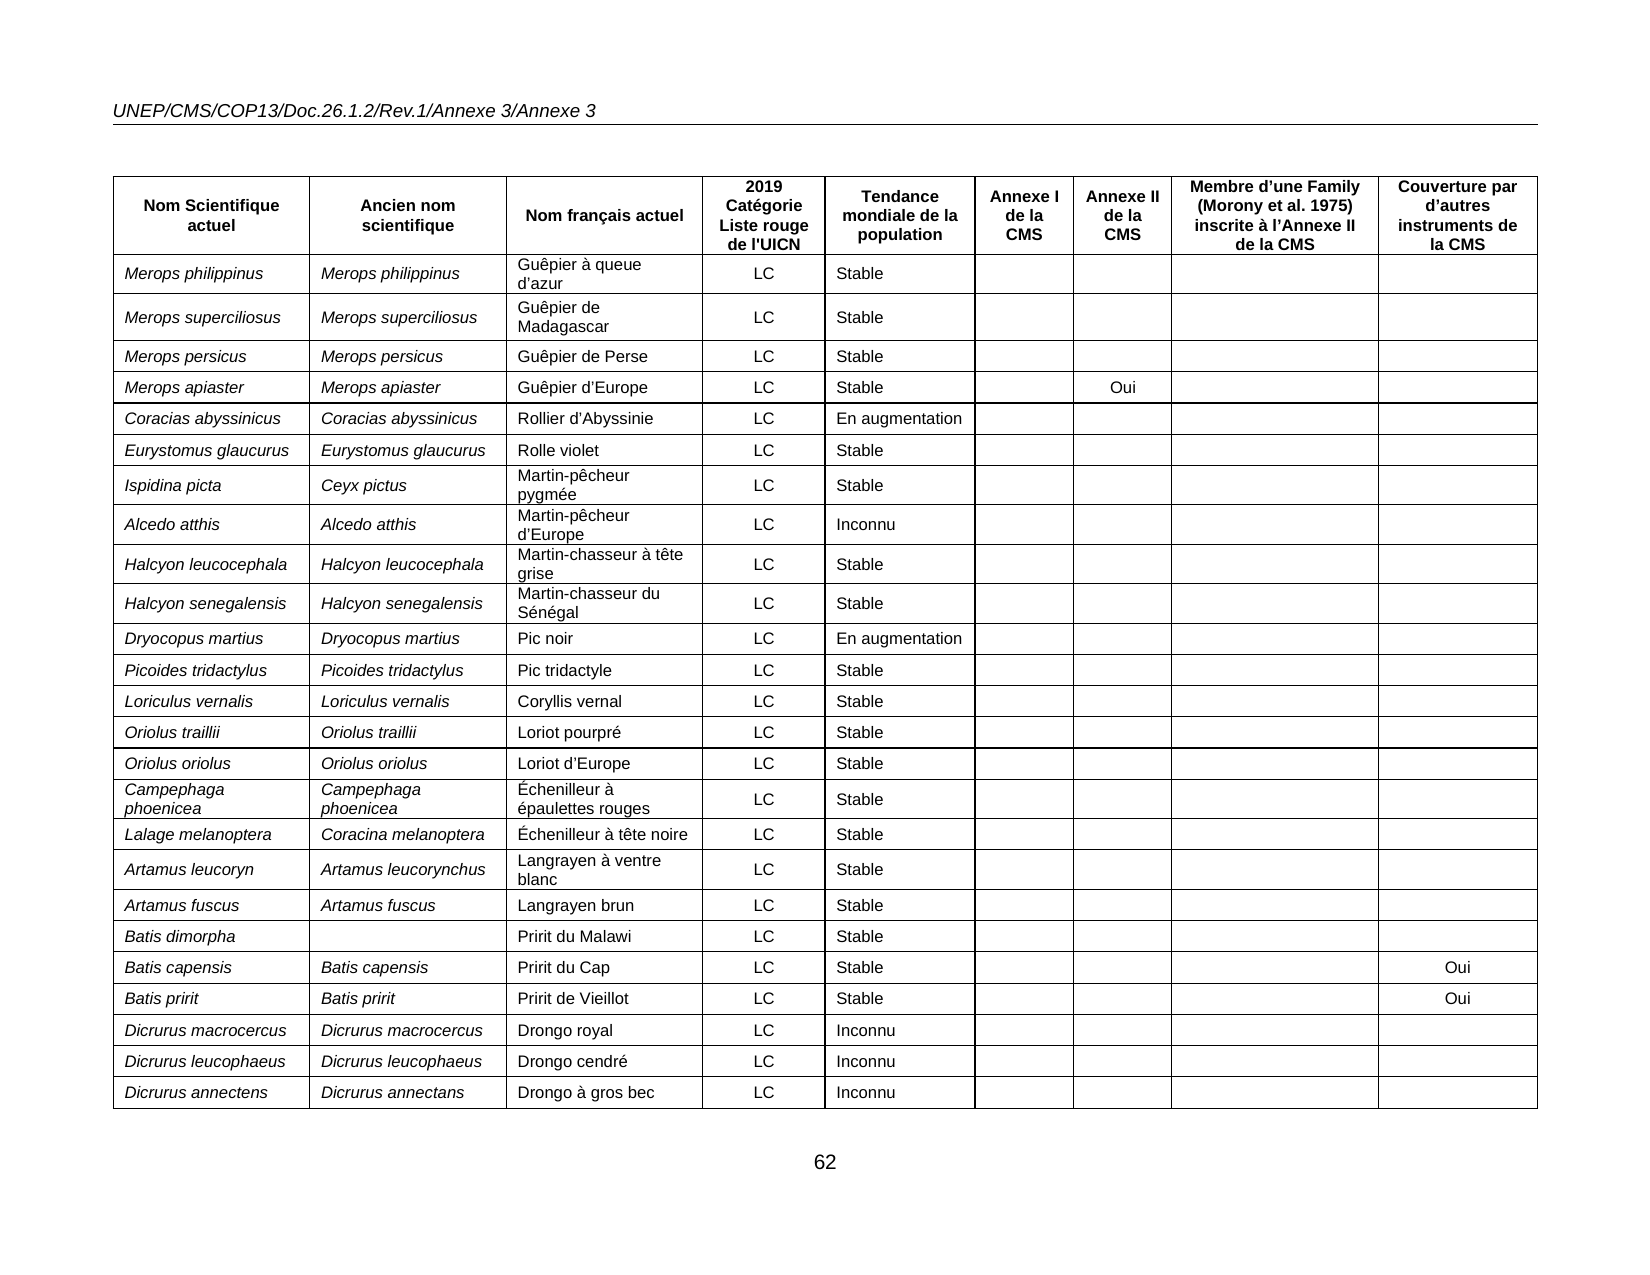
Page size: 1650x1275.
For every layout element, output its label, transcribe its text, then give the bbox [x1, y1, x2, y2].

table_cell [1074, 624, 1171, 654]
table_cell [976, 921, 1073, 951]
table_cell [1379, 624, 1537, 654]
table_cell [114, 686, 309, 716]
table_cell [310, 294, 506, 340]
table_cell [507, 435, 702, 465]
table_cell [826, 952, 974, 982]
table_header Tendance mondiale de la population [826, 177, 974, 254]
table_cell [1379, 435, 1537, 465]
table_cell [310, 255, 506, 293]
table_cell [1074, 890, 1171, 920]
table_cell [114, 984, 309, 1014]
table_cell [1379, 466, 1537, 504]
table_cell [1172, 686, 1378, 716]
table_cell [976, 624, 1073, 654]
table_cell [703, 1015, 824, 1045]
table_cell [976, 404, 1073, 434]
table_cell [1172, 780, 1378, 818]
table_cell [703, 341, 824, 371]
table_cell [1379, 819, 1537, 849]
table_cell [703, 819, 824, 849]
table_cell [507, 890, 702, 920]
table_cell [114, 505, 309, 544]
table_header Membre d’une Family (Morony et al. 1975) inscrite à l’Annexe II de la CMS [1172, 177, 1378, 254]
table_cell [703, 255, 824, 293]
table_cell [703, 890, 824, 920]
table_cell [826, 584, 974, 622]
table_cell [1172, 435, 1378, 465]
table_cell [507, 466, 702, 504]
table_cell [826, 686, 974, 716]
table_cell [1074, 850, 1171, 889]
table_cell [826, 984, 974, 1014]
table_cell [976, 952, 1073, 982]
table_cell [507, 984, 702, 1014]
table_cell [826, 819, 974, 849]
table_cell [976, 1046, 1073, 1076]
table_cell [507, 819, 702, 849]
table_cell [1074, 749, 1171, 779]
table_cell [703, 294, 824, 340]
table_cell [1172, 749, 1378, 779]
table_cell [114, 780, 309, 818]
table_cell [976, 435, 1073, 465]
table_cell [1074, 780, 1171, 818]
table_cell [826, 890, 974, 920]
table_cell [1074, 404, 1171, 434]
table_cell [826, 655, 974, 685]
table_header Annexe II de la CMS [1074, 177, 1171, 254]
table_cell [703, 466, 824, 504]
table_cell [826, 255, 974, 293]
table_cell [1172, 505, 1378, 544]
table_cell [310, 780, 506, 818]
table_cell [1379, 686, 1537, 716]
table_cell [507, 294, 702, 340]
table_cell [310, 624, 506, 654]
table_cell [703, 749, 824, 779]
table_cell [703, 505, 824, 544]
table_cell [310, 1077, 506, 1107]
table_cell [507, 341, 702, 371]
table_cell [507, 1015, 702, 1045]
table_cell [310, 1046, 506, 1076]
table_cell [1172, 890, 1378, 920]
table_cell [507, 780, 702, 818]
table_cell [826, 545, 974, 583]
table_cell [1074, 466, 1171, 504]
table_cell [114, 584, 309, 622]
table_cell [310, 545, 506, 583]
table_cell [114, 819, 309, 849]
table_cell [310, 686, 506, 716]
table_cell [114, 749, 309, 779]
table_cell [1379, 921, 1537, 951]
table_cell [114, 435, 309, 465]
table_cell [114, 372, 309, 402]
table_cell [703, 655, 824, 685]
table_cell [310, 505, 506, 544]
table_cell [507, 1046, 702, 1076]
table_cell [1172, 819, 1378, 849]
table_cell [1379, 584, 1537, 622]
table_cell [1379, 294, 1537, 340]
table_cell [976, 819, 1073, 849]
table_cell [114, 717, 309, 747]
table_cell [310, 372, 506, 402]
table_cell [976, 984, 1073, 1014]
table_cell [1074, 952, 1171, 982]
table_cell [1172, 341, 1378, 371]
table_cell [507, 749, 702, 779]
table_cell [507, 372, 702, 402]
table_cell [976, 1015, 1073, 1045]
table_header Annexe I de la CMS [976, 177, 1073, 254]
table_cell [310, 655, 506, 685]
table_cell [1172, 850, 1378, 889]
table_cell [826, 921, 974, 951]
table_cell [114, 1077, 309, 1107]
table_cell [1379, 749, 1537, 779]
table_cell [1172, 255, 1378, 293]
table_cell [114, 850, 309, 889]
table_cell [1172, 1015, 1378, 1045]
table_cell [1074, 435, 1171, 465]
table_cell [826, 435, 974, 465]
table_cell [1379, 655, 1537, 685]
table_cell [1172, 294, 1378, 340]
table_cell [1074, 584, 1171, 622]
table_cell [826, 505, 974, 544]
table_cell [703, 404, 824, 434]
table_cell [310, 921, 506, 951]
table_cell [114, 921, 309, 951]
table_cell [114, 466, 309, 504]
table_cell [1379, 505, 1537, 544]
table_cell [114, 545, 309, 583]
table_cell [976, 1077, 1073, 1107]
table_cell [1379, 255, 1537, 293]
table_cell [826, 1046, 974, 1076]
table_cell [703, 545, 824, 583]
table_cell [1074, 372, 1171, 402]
table_header Nom Scientifique actuel [114, 177, 309, 254]
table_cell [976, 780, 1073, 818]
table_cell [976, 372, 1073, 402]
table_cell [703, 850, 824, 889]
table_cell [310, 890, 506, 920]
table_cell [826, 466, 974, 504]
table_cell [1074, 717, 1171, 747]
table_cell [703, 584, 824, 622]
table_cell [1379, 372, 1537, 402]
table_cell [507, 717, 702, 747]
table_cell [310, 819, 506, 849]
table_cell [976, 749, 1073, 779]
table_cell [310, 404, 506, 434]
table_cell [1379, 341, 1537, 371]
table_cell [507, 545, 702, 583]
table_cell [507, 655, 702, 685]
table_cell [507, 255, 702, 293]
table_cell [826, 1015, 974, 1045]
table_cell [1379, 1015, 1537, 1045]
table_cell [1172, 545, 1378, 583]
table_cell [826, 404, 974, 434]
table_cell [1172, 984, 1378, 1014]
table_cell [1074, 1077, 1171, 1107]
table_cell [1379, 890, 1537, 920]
table_header Nom français actuel [507, 177, 702, 254]
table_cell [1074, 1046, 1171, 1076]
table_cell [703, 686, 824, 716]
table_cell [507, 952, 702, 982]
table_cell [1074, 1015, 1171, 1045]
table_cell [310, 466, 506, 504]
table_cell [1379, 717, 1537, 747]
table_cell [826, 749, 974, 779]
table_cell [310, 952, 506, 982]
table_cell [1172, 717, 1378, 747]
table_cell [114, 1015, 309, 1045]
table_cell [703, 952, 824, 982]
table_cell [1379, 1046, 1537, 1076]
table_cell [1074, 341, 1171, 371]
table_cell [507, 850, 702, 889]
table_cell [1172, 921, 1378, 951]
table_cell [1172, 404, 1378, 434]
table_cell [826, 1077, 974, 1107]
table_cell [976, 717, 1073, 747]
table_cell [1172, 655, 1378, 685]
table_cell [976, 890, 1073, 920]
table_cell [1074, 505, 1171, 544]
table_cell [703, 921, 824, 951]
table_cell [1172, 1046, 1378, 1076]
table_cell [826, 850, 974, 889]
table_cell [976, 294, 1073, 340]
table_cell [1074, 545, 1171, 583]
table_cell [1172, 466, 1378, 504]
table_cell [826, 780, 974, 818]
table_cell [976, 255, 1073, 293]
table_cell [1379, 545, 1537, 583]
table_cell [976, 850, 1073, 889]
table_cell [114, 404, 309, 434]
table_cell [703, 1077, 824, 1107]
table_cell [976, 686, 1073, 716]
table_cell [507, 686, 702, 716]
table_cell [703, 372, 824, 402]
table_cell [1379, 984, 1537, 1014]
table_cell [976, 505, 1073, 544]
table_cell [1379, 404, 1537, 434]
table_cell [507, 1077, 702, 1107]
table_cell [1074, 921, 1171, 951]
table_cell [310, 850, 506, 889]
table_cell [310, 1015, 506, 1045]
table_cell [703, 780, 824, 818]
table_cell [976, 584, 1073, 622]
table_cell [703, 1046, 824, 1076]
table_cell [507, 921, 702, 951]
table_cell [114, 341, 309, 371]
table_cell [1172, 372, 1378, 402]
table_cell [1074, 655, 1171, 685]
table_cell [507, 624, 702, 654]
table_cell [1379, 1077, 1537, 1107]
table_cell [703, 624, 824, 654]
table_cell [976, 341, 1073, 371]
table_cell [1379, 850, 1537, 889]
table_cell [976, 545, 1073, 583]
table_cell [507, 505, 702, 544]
table_header 2019 Catégorie Liste rouge de l'UICN [703, 177, 824, 254]
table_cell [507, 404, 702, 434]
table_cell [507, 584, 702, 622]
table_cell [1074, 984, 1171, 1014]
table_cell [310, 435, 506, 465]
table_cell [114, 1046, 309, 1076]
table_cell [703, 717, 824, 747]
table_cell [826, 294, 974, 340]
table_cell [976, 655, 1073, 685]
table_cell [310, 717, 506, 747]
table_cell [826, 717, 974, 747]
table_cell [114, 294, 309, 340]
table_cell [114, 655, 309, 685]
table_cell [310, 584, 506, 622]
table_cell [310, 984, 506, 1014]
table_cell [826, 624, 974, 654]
table_header Ancien nom scientifique [310, 177, 506, 254]
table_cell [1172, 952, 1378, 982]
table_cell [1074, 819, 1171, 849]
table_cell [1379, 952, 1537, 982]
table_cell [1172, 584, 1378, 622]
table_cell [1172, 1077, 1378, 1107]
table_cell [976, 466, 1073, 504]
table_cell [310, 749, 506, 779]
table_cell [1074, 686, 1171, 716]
table_header Couverture par d’autres instruments de la CMS [1379, 177, 1537, 254]
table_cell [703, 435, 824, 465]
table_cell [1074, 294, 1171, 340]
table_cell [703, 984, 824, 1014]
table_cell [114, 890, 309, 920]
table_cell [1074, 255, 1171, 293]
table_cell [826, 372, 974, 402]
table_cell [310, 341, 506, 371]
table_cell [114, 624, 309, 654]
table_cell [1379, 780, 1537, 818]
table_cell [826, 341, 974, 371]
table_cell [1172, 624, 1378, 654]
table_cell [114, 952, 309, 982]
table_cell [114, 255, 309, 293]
